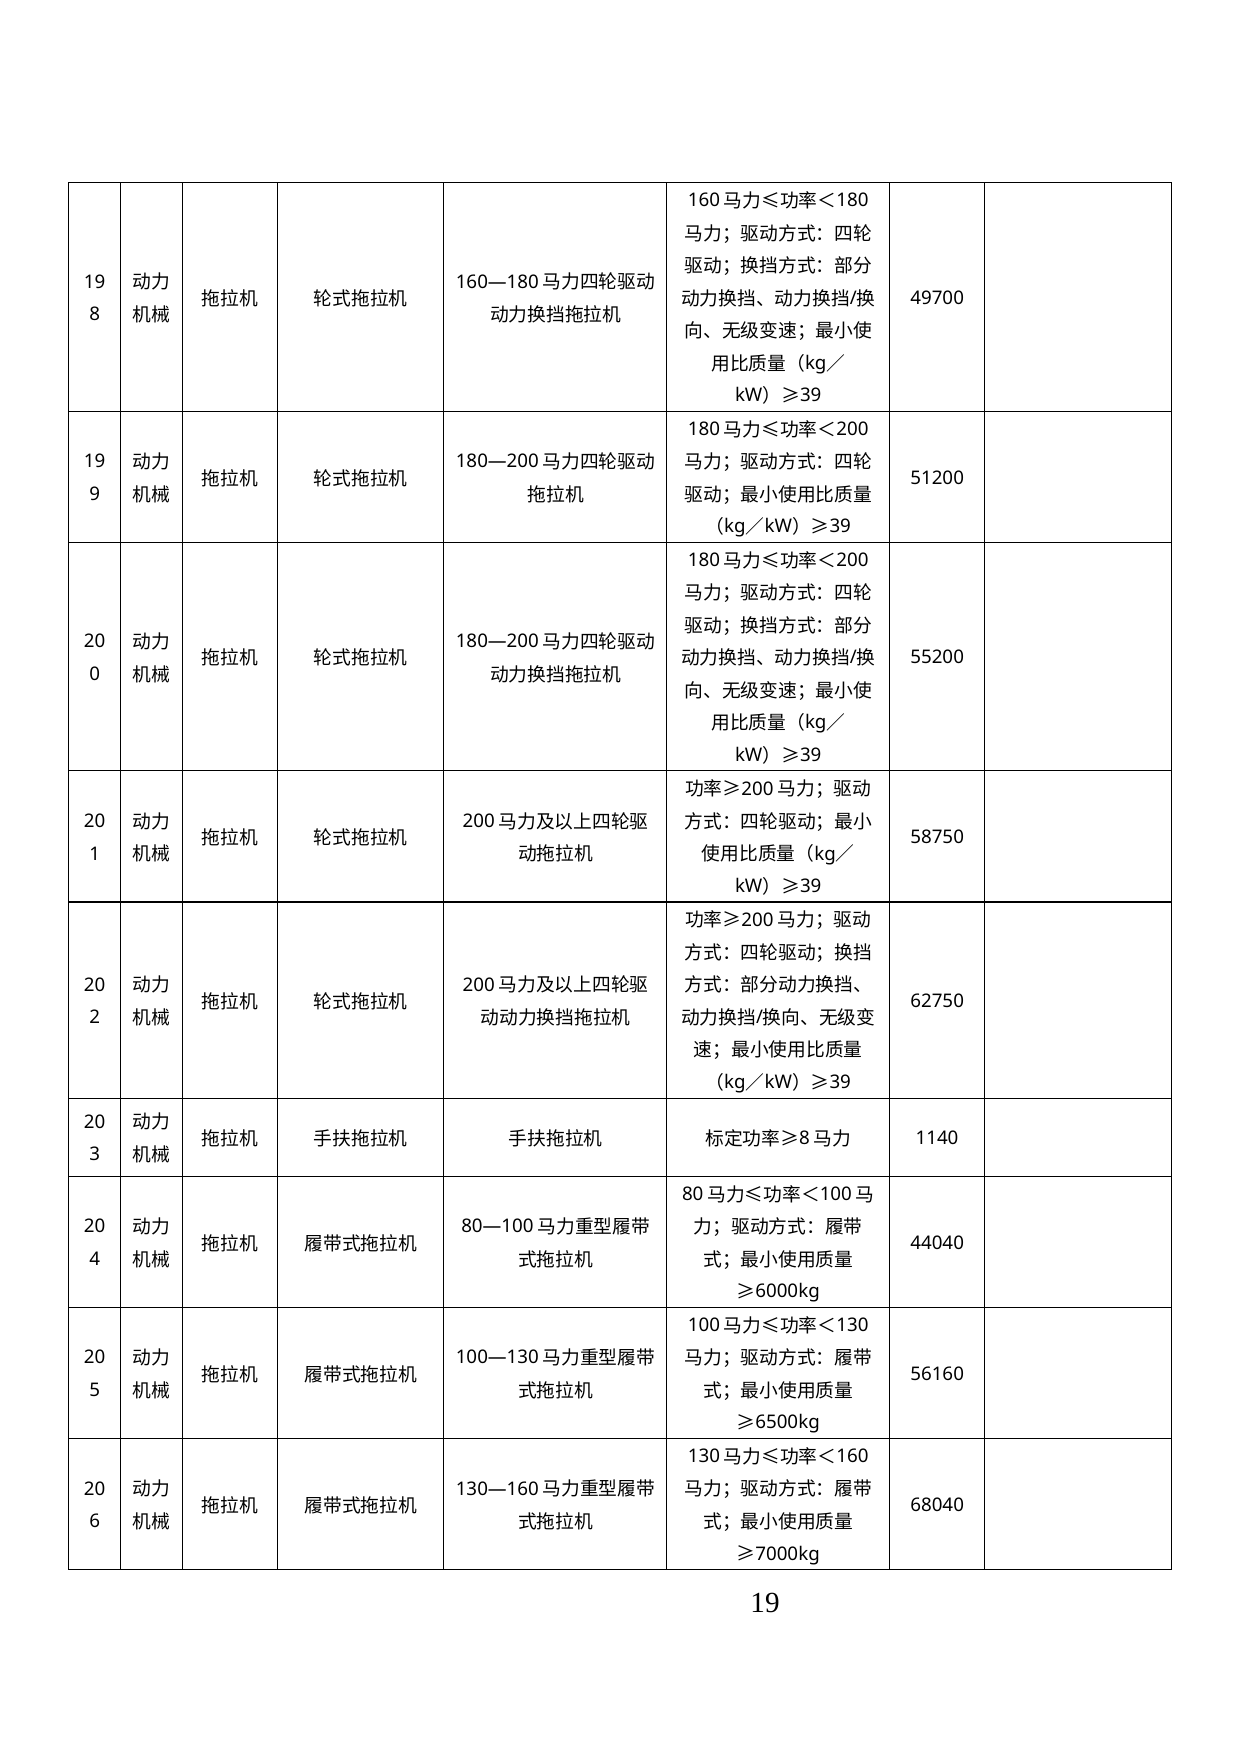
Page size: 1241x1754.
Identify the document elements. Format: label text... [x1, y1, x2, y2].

table_cell 轮式拖拉机 [278, 543, 443, 770]
table_cell 履带式拖拉机 [278, 1439, 443, 1569]
table_cell 动力机械 [121, 903, 182, 1097]
table_cell 动力机械 [121, 771, 182, 901]
table_cell 动力机械 [121, 183, 182, 411]
table_cell 160—180马力四轮驱动动力换挡拖拉机 [444, 183, 666, 411]
table_cell 拖拉机 [183, 771, 277, 901]
table_cell 200马力及以上四轮驱动动力换挡拖拉机 [444, 903, 666, 1097]
table_cell [985, 903, 1171, 1097]
table_cell 履带式拖拉机 [278, 1177, 443, 1307]
table_cell 手扶拖拉机 [444, 1099, 666, 1176]
table_cell 58750 [890, 771, 984, 901]
table_cell 62750 [890, 903, 984, 1097]
table_cell 55200 [890, 543, 984, 770]
table_cell [985, 412, 1171, 542]
table_cell 拖拉机 [183, 1439, 277, 1569]
table_cell 51200 [890, 412, 984, 542]
table_cell 202 [69, 903, 120, 1097]
table_cell 49700 [890, 183, 984, 411]
table_cell 80马力≤功率＜100马力；驱动方式：履带式；最小使用质量≥6000kg [667, 1177, 889, 1307]
table_cell 拖拉机 [183, 1308, 277, 1438]
table_cell [985, 1177, 1171, 1307]
table_cell 130—160马力重型履带式拖拉机 [444, 1439, 666, 1569]
table_cell 1140 [890, 1099, 984, 1176]
table_cell 44040 [890, 1177, 984, 1307]
table_cell 轮式拖拉机 [278, 412, 443, 542]
table_cell [985, 1099, 1171, 1176]
table_cell 100马力≤功率＜130马力；驱动方式：履带式；最小使用质量≥6500kg [667, 1308, 889, 1438]
table_cell 拖拉机 [183, 1099, 277, 1176]
table_cell 198 [69, 183, 120, 411]
table_cell 199 [69, 412, 120, 542]
table_cell 动力机械 [121, 412, 182, 542]
table_cell 80—100马力重型履带式拖拉机 [444, 1177, 666, 1307]
table_cell 动力机械 [121, 1099, 182, 1176]
table_cell [985, 771, 1171, 901]
table_cell 180—200马力四轮驱动拖拉机 [444, 412, 666, 542]
table_cell 180马力≤功率＜200马力；驱动方式：四轮驱动；最小使用比质量（kg／kW）≥39 [667, 412, 889, 542]
table_cell 动力机械 [121, 543, 182, 770]
table_cell 功率≥200马力；驱动方式：四轮驱动；换挡方式：部分动力换挡、动力换挡/换向、无级变速；最小使用比质量（kg／kW）≥39 [667, 903, 889, 1097]
table_cell 204 [69, 1177, 120, 1307]
table_cell [985, 1439, 1171, 1569]
table_cell 轮式拖拉机 [278, 903, 443, 1097]
table_cell 160马力≤功率＜180马力；驱动方式：四轮驱动；换挡方式：部分动力换挡、动力换挡/换向、无级变速；最小使用比质量（kg／kW）≥39 [667, 183, 889, 411]
table_cell 轮式拖拉机 [278, 771, 443, 901]
table_cell 动力机械 [121, 1177, 182, 1307]
table_cell 拖拉机 [183, 412, 277, 542]
table_cell [985, 183, 1171, 411]
table_cell 206 [69, 1439, 120, 1569]
table_cell 180—200马力四轮驱动动力换挡拖拉机 [444, 543, 666, 770]
table_cell 拖拉机 [183, 183, 277, 411]
table_cell 拖拉机 [183, 543, 277, 770]
table_cell 手扶拖拉机 [278, 1099, 443, 1176]
table_cell 动力机械 [121, 1308, 182, 1438]
table_cell 56160 [890, 1308, 984, 1438]
table_cell 标定功率≥8马力 [667, 1099, 889, 1176]
table_cell 201 [69, 771, 120, 901]
table_cell 履带式拖拉机 [278, 1308, 443, 1438]
table_cell 180马力≤功率＜200马力；驱动方式：四轮驱动；换挡方式：部分动力换挡、动力换挡/换向、无级变速；最小使用比质量（kg／kW）≥39 [667, 543, 889, 770]
table_cell 203 [69, 1099, 120, 1176]
table_cell 动力机械 [121, 1439, 182, 1569]
table_cell 拖拉机 [183, 1177, 277, 1307]
table_cell 100—130马力重型履带式拖拉机 [444, 1308, 666, 1438]
table_cell 轮式拖拉机 [278, 183, 443, 411]
table_cell [985, 543, 1171, 770]
table_cell 130马力≤功率＜160马力；驱动方式：履带式；最小使用质量≥7000kg [667, 1439, 889, 1569]
table_cell 68040 [890, 1439, 984, 1569]
table_cell 205 [69, 1308, 120, 1438]
table_cell [985, 1308, 1171, 1438]
table_cell 拖拉机 [183, 903, 277, 1097]
table_cell 功率≥200马力；驱动方式：四轮驱动；最小使用比质量（kg／kW）≥39 [667, 771, 889, 901]
table_cell 200 [69, 543, 120, 770]
table_cell 200马力及以上四轮驱动拖拉机 [444, 771, 666, 901]
